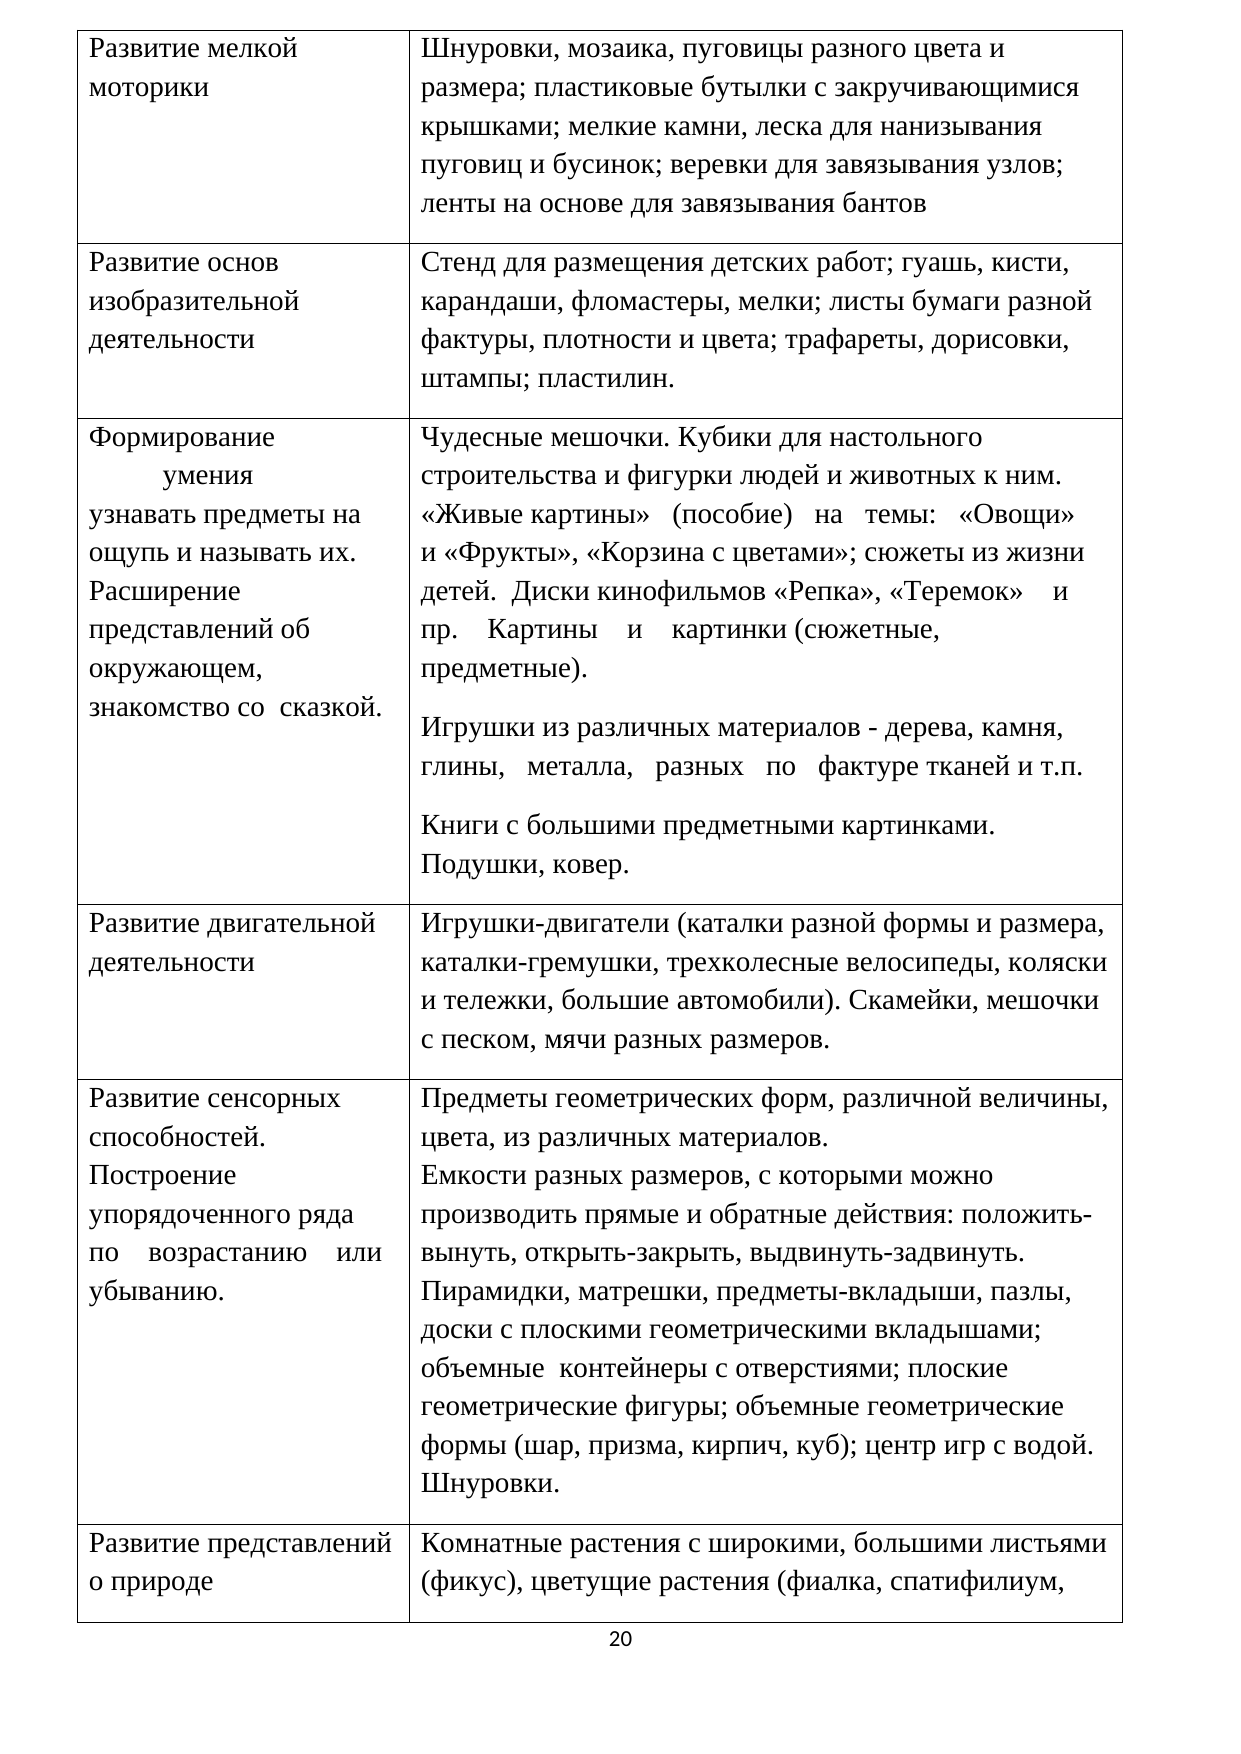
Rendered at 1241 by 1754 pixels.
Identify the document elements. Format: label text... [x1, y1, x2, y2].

table_cell Игрушки-двигатели (каталки разной формы и размера, каталки-гремушки, трехколесные велосипеды, коляски и тележки, большие автомобили). Скамейки, мешочки с песком, мячи разных размеров. [410, 905, 1122, 1079]
table_cell Развитие сенсорных способностей. Построение упорядоченного ряда по возрастанию или убыванию. [78, 1080, 409, 1524]
table_cell Стенд для размещения детских работ; гуашь, кисти, карандаши, фломастеры, мелки; листы бумаги разной фактуры, плотности и цвета; трафареты, дорисовки, штампы; пластилин. [410, 244, 1122, 418]
table_cell Развитие мелкой моторики [78, 31, 409, 243]
table_cell Формирование умения узнавать предметы на ощупь и называть их. Расширение представлений об окружающем, знакомство со сказкой. [78, 419, 409, 904]
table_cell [78, 1525, 409, 1622]
table_cell Развитие основ изобразительной деятельности [78, 244, 409, 418]
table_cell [410, 1525, 1122, 1622]
table_cell Шнуровки, мозаика, пуговицы разного цвета и размера; пластиковые бутылки с закручивающимися крышками; мелкие камни, леска для нанизывания пуговиц и бусинок; веревки для завязывания узлов; ленты на основе для завязывания бантов [410, 31, 1122, 243]
table_cell Развитие двигательной деятельности [78, 905, 409, 1079]
table_cell Предметы геометрических форм, различной величины, цвета, из различных материалов. Емкости разных размеров, с которыми можно производить прямые и обратные действия: положить-вынуть, открыть-закрыть, выдвинуть-задвинуть. Пирамидки, матрешки, предметы-вкладыши, пазлы, доски с плоскими геометрическими вкладышами; объемные контейнеры с отверстиями; плоские геометрические фигуры; объемные геометрические формы (шар, призма, кирпич, куб); центр игр с водой. Шнуровки. [410, 1080, 1122, 1524]
table_cell Чудесные мешочки. Кубики для настольного строительства и фигурки людей и животных к ним. «Живые картины» (пособие) на темы: «Овощи» и «Фрукты», «Корзина с цветами»; сюжеты из жизни детей. Диски кинофильмов «Репка», «Теремок» и пр. Картины и картинки (сюжетные, предметные). Игрушки из различных материалов - дерева, камня, глины, металла, разных по фактуре тканей и т.п. Книги с большими предметными картинками. Подушки, ковер. [410, 419, 1122, 904]
